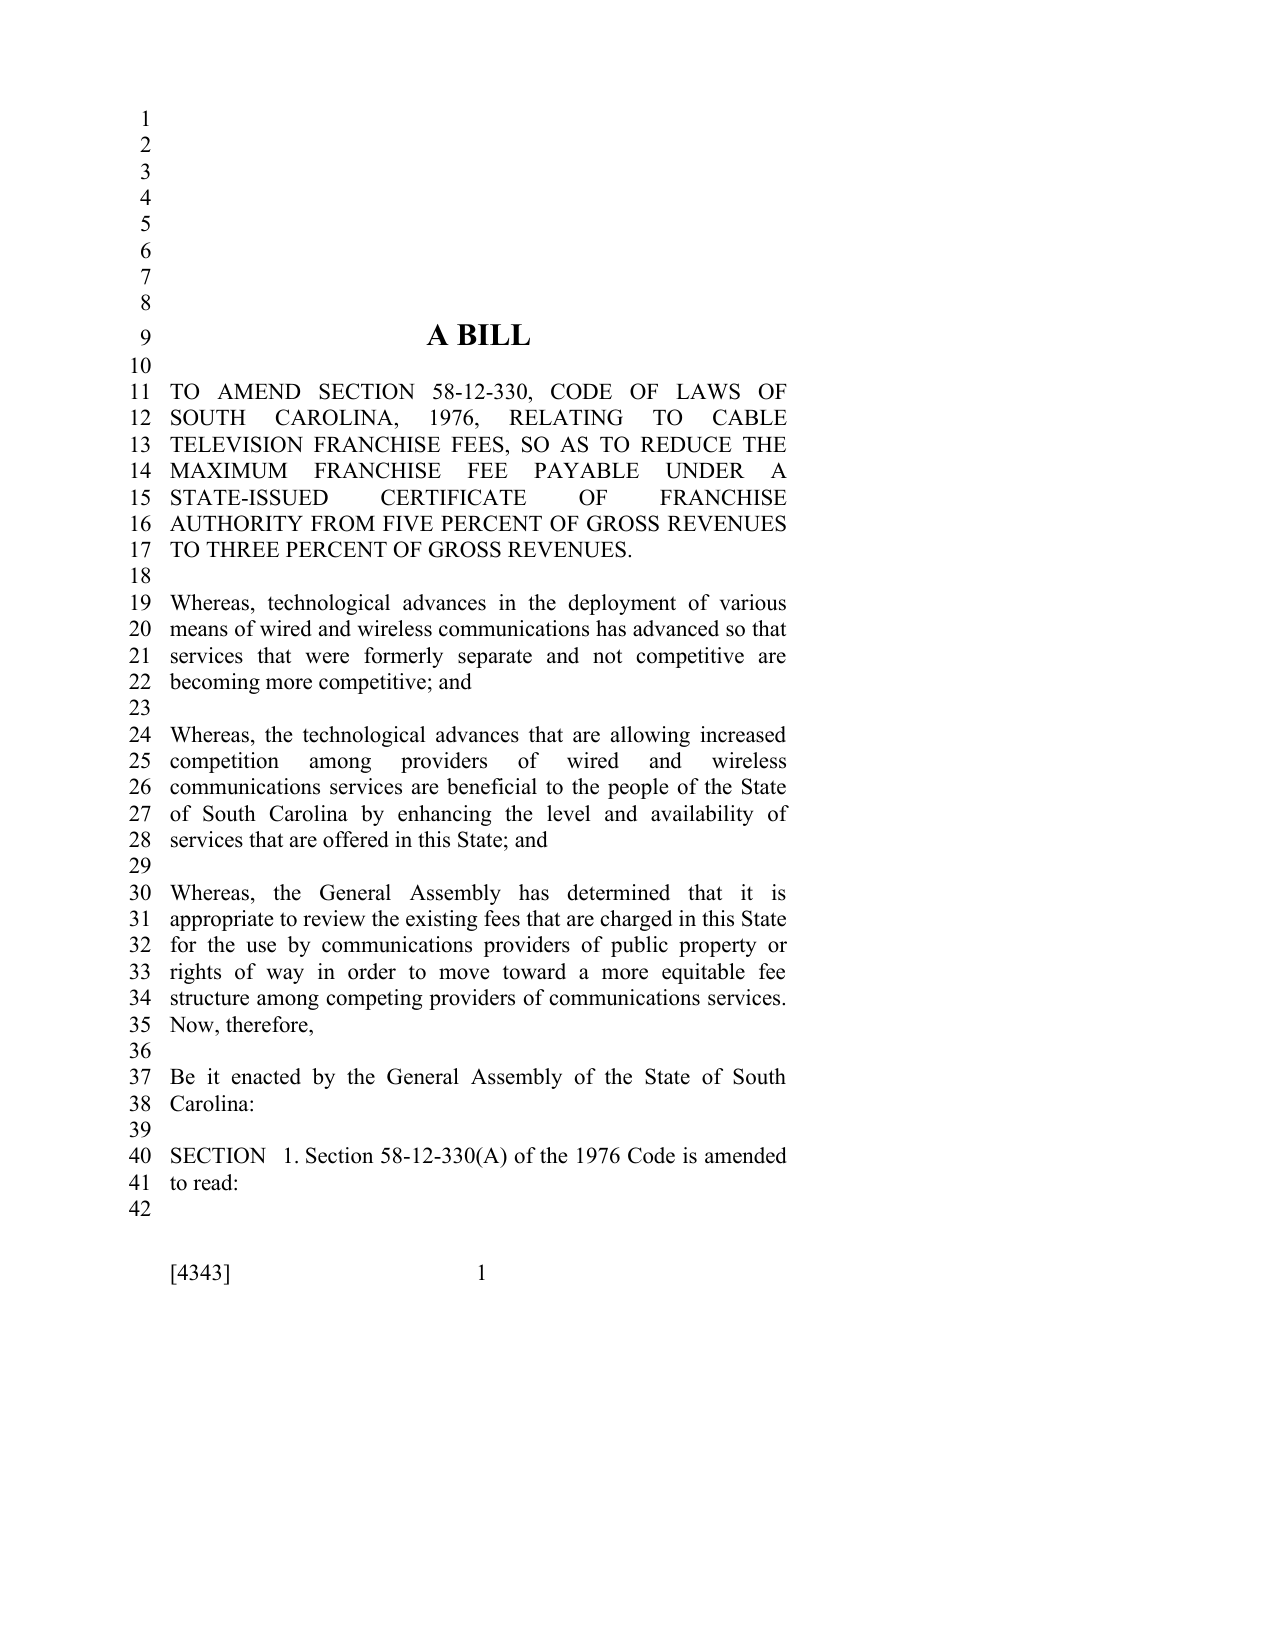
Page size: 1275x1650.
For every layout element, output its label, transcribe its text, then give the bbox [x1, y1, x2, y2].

text Whereas, the technological advances that are allowing increased competition among providers of wired and wireless communications services are beneficial to the people of the State of South Carolina by enhancing the level and availability of services that are offered in this State; and [169, 721, 787, 852]
text Be it enacted by the General Assembly of the State of South Carolina: [169, 1063, 787, 1116]
text SECTION 1. Section 58-12-330(A) of the 1976 Code is amended to read: [169, 1142, 787, 1195]
text A BILL [169, 316, 787, 352]
text Whereas, technological advances in the deployment of various means of wired and wireless communications has advanced so that services that were formerly separate and not competitive are becoming more competitive; and [169, 589, 787, 694]
text TO AMEND SECTION 58-12-330, CODE OF LAWS OF SOUTH CAROLINA, 1976, RELATING TO CABLE TELEVISION FRANCHISE FEES, SO AS TO REDUCE THE MAXIMUM FRANCHISE FEE PAYABLE UNDER A STATE-ISSUED CERTIFICATE OF FRANCHISE AUTHORITY FROM FIVE PERCENT OF GROSS REVENUES TO THREE PERCENT OF GROSS REVENUES. [169, 378, 787, 563]
text Whereas, the General Assembly has determined that it is appropriate to review the existing fees that are charged in this State for the use by communications providers of public property or rights of way in order to move toward a more equitable fee structure among competing providers of communications services. Now, therefore, [169, 879, 787, 1037]
